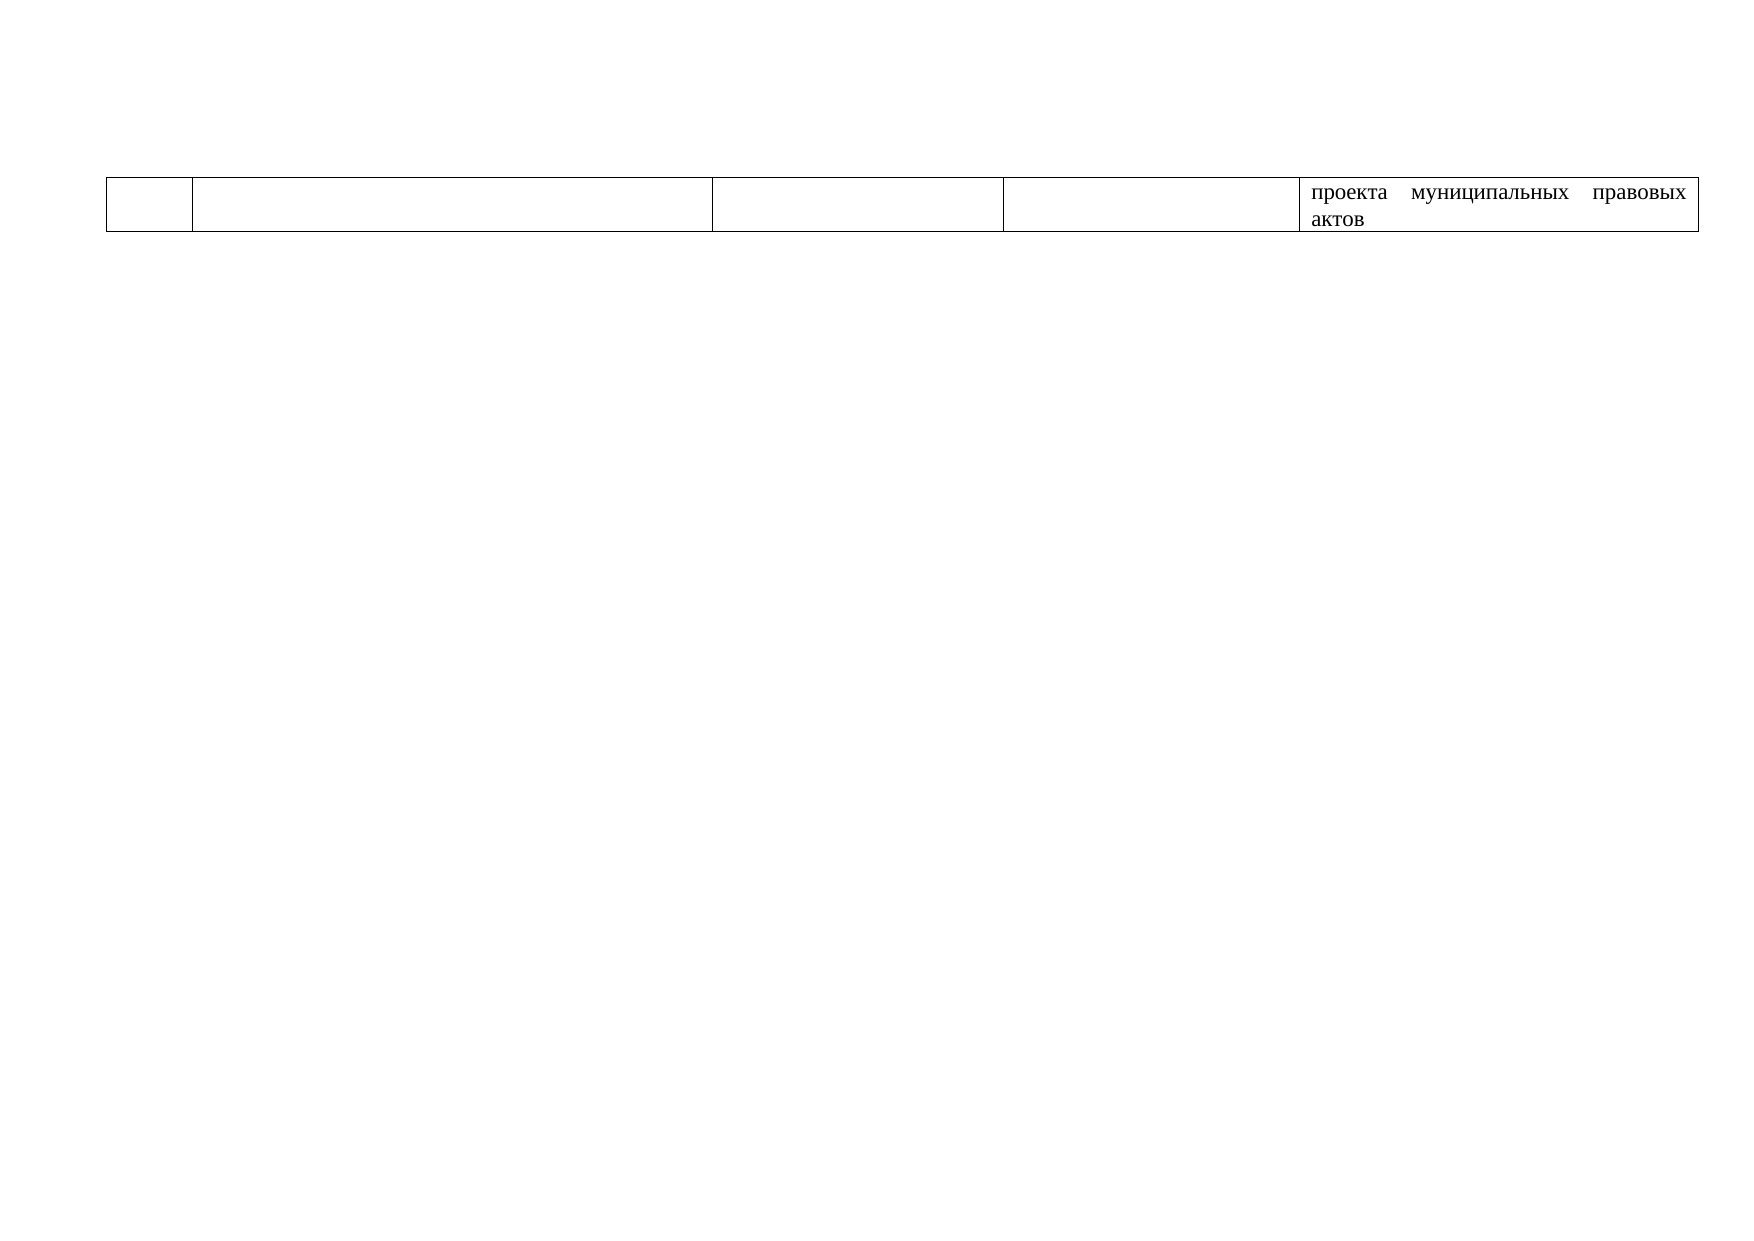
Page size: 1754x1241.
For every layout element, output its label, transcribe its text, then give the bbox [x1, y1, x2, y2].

table_header [1004, 178, 1299, 231]
table_header [193, 178, 712, 231]
table_header [107, 178, 192, 231]
table_header проекта муниципальных правовых актов [1300, 178, 1698, 231]
table_header [713, 178, 1003, 231]
